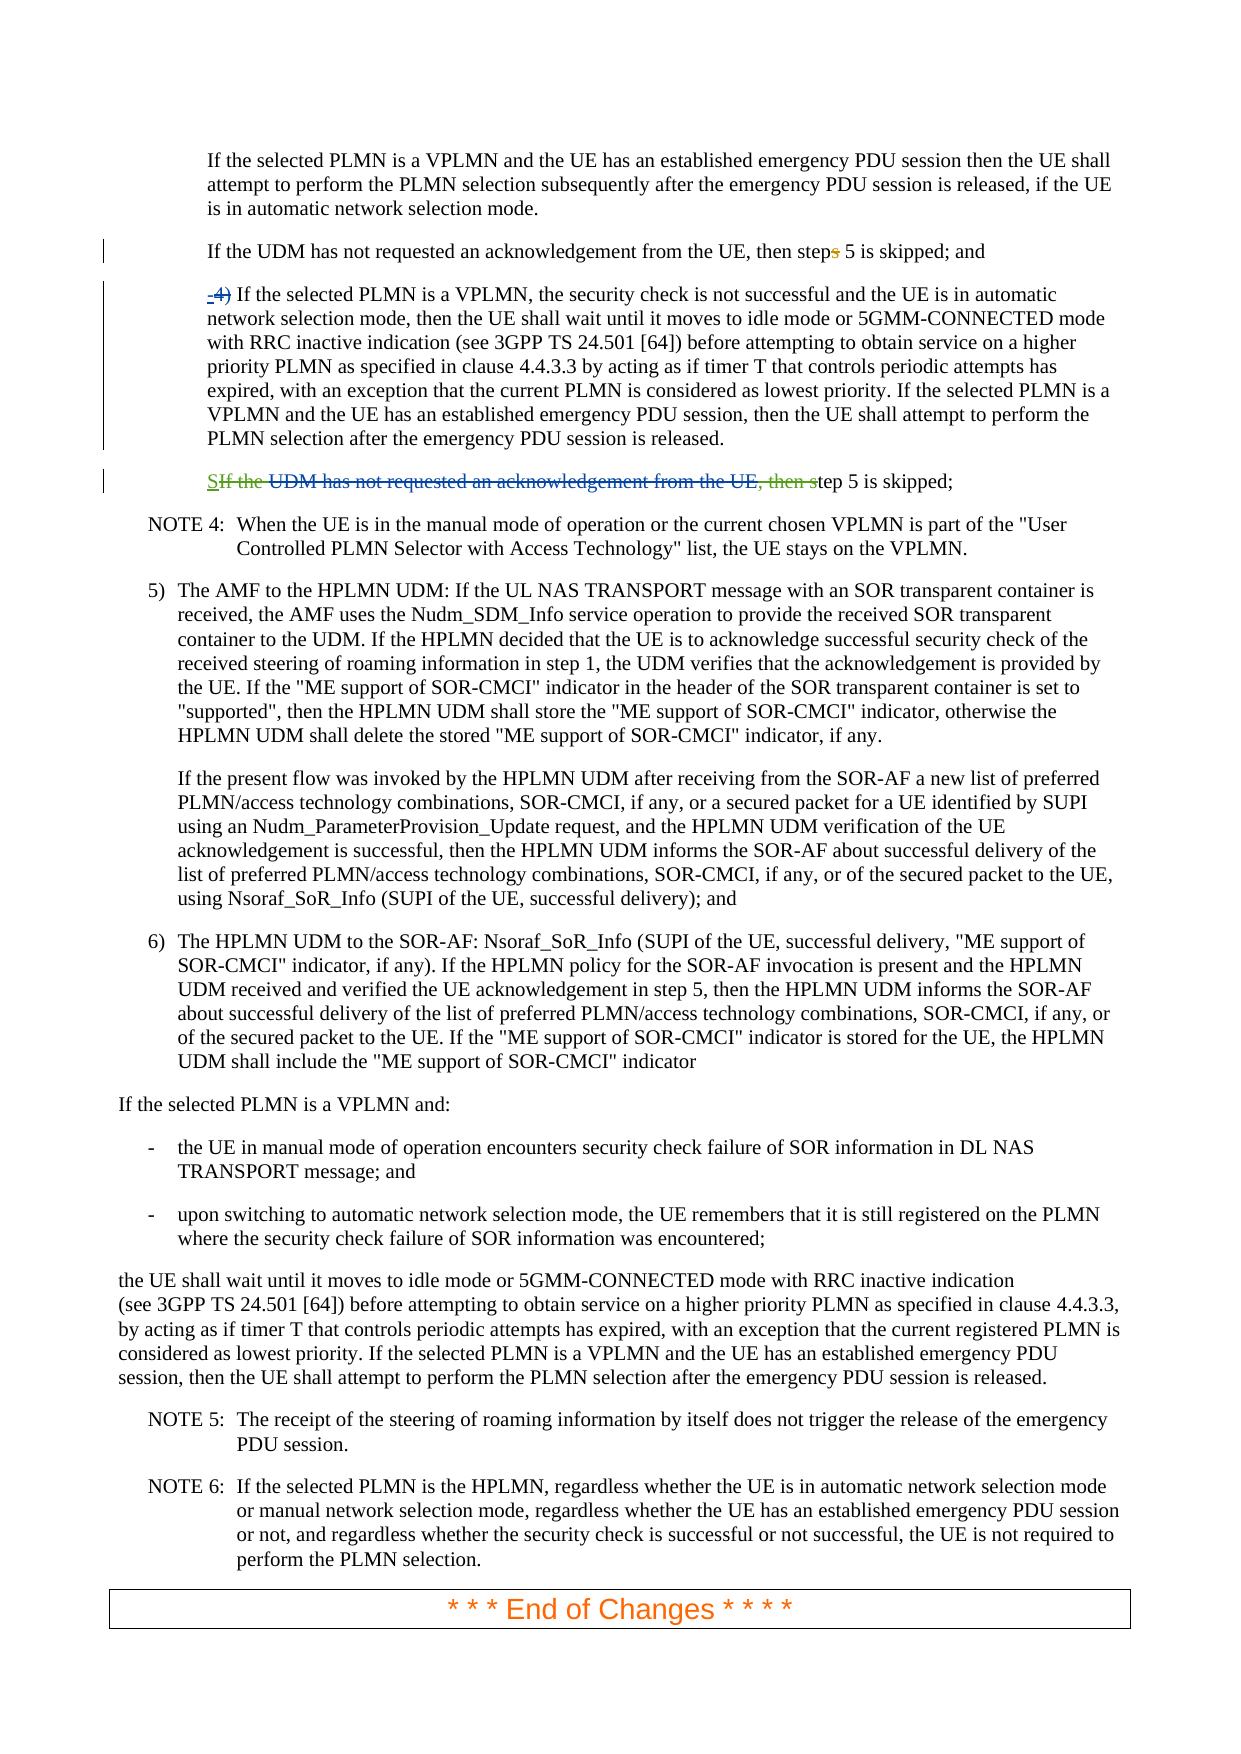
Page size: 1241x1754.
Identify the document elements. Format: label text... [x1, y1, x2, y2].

text - the UE in manual mode of operation encounters security check failure of SOR information in DL NAS TRANSPORT message; and [148, 1134, 1122, 1183]
text NOTE 6: If the selected PLMN is the HPLMN, regardless whether the UE is in automatic network selection mode or manual network selection mode, regardless whether the UE has an established emergency PDU session or not, and regardless whether the security check is successful or not successful, the UE is not required to perform the PLMN selection. [148, 1474, 1122, 1571]
text If the selected PLMN is a VPLMN, the security check is not successful and the UE is in automatic network selection mode, then the UE shall wait until it moves to idle mode or 5GMM-CONNECTED mode with RRC inactive indication (see 3GPP TS 24.501 [64]) before attempting to obtain service on a higher priority PLMN as specified in clause 4.4.3.3 by acting as if timer T that controls periodic attempts has expired, with an exception that the current PLMN is considered as lowest priority. If the selected PLMN is a VPLMN and the UE has an established emergency PDU session, then the UE shall attempt to perform the PLMN selection after the emergency PDU session is released. [207, 281, 1122, 450]
text If the UDM has not requested an acknowledgement from the UE, then step 5 is skipped; and [207, 239, 1122, 263]
text If the selected PLMN is a VPLMN and: [118, 1092, 1122, 1116]
text tep 5 is skipped; [207, 469, 1122, 493]
text If the present flow was invoked by the HPLMN UDM after receiving from the SOR-AF a new list of preferred PLMN/access technology combinations, SOR-CMCI, if any, or a secured packet for a UE identified by SUPI using an Nudm_ParameterProvision_Update request, and the HPLMN UDM verification of the UE acknowledgement is successful, then the HPLMN UDM informs the SOR-AF about successful delivery of the list of preferred PLMN/access technology combinations, SOR-CMCI, if any, or of the secured packet to the UE, using Nsoraf_SoR_Info (SUPI of the UE, successful delivery); and [148, 766, 1122, 910]
text 6) The HPLMN UDM to the SOR-AF: Nsoraf_SoR_Info (SUPI of the UE, successful delivery, "ME support of SOR-CMCI" indicator, if any). If the HPLMN policy for the SOR-AF invocation is present and the HPLMN UDM received and verified the UE acknowledgement in step 5, then the HPLMN UDM informs the SOR-AF about successful delivery of the list of preferred PLMN/access technology combinations, SOR-CMCI, if any, or of the secured packet to the UE. If the "ME support of SOR-CMCI" indicator is stored for the UE, the HPLMN UDM shall include the "ME support of SOR-CMCI" indicator [148, 929, 1122, 1073]
text the UE shall wait until it moves to idle mode or 5GMM-CONNECTED mode with RRC inactive indication (see 3GPP TS 24.501 [64]) before attempting to obtain service on a higher priority PLMN as specified in clause 4.4.3.3, by acting as if timer T that controls periodic attempts has expired, with an exception that the current registered PLMN is considered as lowest priority. If the selected PLMN is a VPLMN and the UE has an established emergency PDU session, then the UE shall attempt to perform the PLMN selection after the emergency PDU session is released. [118, 1268, 1122, 1389]
text NOTE 4: When the UE is in the manual mode of operation or the current chosen VPLMN is part of the "User Controlled PLMN Selector with Access Technology" list, the UE stays on the VPLMN. [148, 511, 1122, 559]
text - upon switching to automatic network selection mode, the UE remembers that it is still registered on the PLMN where the security check failure of SOR information was encountered; [148, 1201, 1122, 1249]
text * * * End of Changes * * * * [110, 1590, 1130, 1628]
text 5) The AMF to the HPLMN UDM: If the UL NAS TRANSPORT message with an SOR transparent container is received, the AMF uses the Nudm_SDM_Info service operation to provide the received SOR transparent container to the UDM. If the HPLMN decided that the UE is to acknowledge successful security check of the received steering of roaming information in step 1, the UDM verifies that the acknowledgement is provided by the UE. If the "ME support of SOR-CMCI" indicator in the header of the SOR transparent container is set to "supported", then the HPLMN UDM shall store the "ME support of SOR-CMCI" indicator, otherwise the HPLMN UDM shall delete the stored "ME support of SOR-CMCI" indicator, if any. [148, 578, 1122, 747]
text If the selected PLMN is a VPLMN and the UE has an established emergency PDU session then the UE shall attempt to perform the PLMN selection subsequently after the emergency PDU session is released, if the UE is in automatic network selection mode. [207, 148, 1122, 220]
text NOTE 5: The receipt of the steering of roaming information by itself does not trigger the release of the emergency PDU session. [148, 1407, 1122, 1456]
